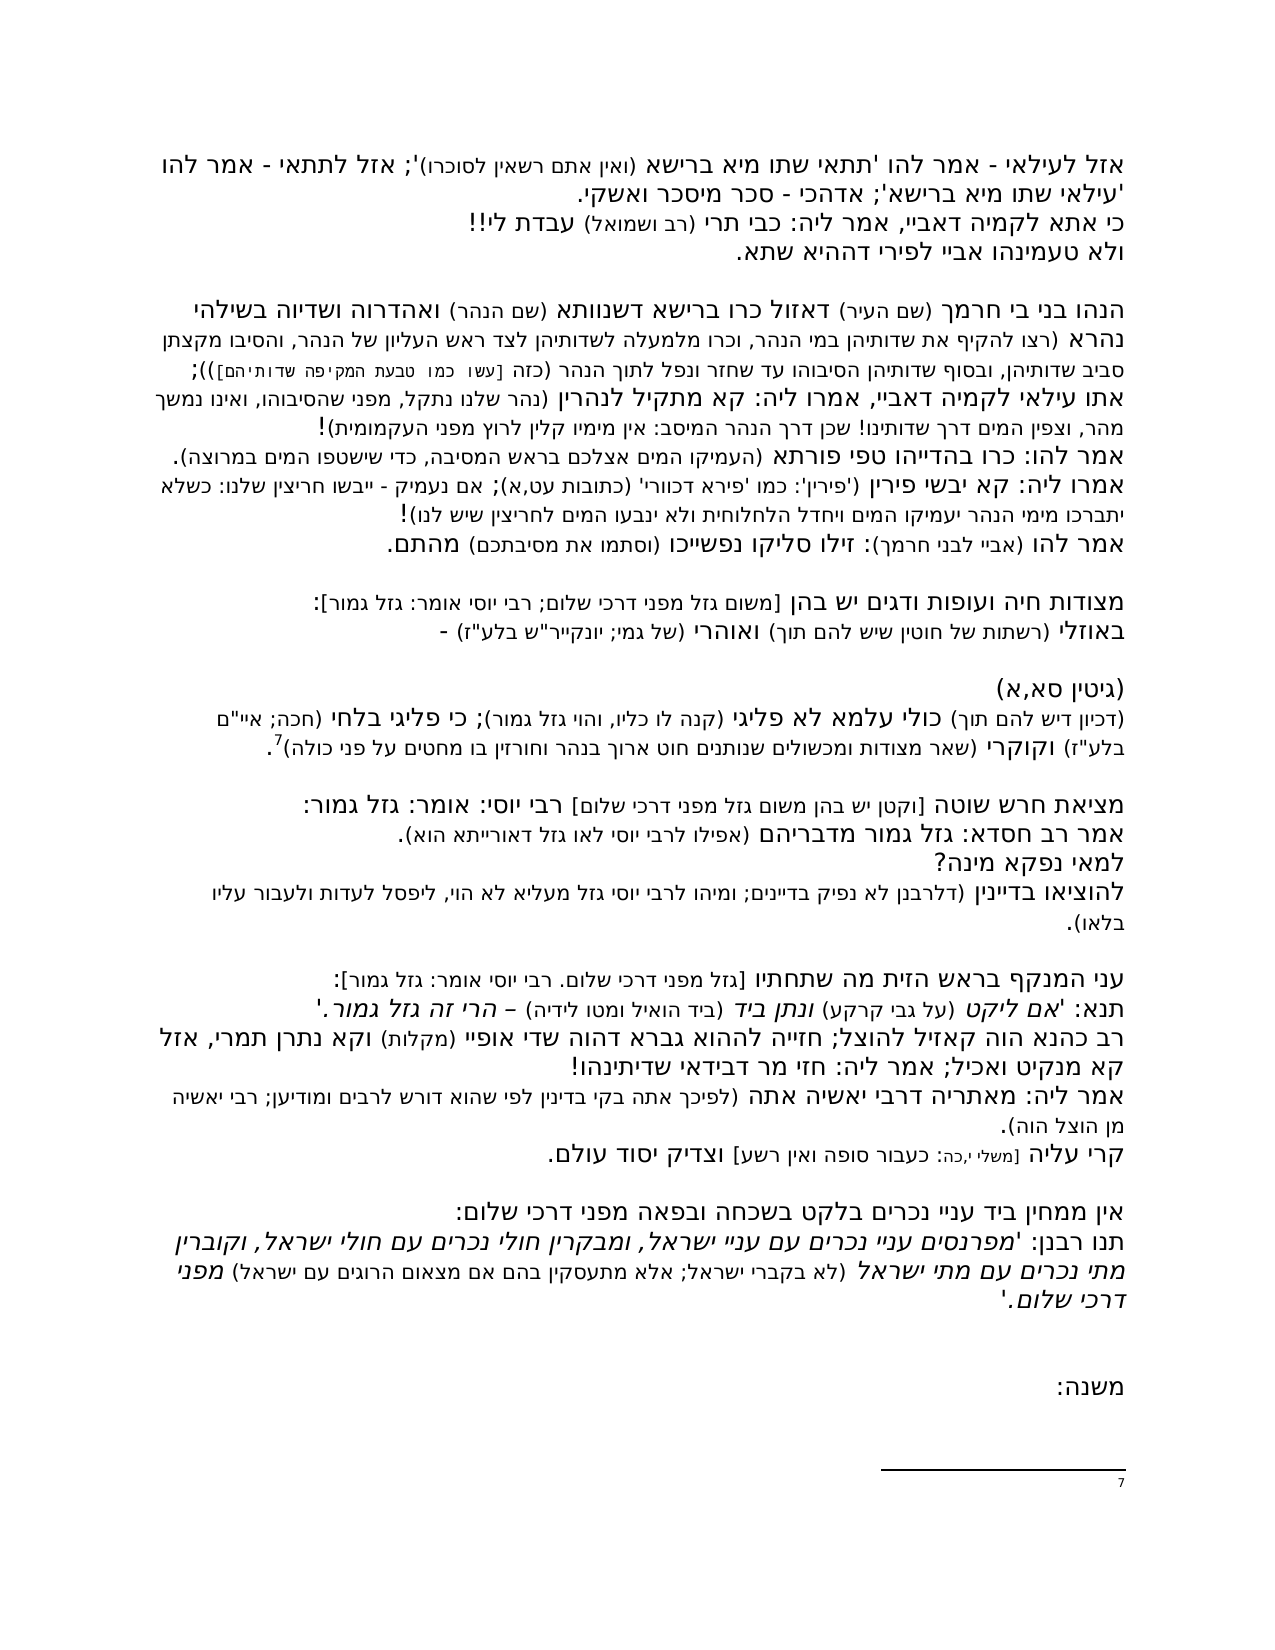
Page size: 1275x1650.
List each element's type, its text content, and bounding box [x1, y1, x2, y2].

text תנו רבנן: 'מפרנסים עניי נכרים עם עניי ישראל, ומבקרין חולי נכרים עם חולי ישראל, וקוברין מתי נכרים עם מתי ישראל (לא בקברי ישראל; אלא מתעסקין בהם אם מצאום הרוגים עם ישראל) מפני דרכי שלום.' [150, 1227, 1125, 1314]
text (דכיון דיש להם תוך) כולי עלמא לא פליגי (קנה לו כליו, והוי גזל גמור); כי פליגי בלחי (חכה; איי"ם בלע"ז) וקוקרי (שאר מצודות ומכשולים שנותנים חוט ארוך בנהר וחורזין בו מחטים על פני כולה). [150, 703, 1125, 761]
text (גיטין סא,א) [150, 674, 1125, 703]
text אזל לעילאי - אמר להו 'תתאי שתו מיא ברישא (ואין אתם רשאין לסוכרו)'; אזל לתתאי - אמר להו 'עילאי שתו מיא ברישא'; אדהכי - סכר מיסכר ואשקי. [150, 150, 1125, 208]
text באוזלי (רשתות של חוטין שיש להם תוך) ואוהרי (של גמי; יונקייר"ש בלע"ז) - [150, 616, 1125, 645]
text למאי נפקא מינה? [150, 848, 1125, 877]
text קרי עליה [משלי י,כה: כעבור סופה ואין רשע] וצדיק יסוד עולם. [150, 1139, 1125, 1169]
text להוציאו בדיינין (דלרבנן לא נפיק בדיינים; ומיהו לרבי יוסי גזל מעליא לא הוי, ליפסל לעדות ולעבור עליו בלאו). [150, 877, 1125, 936]
text אמר להו: כרו בהדייהו טפי פורתא (העמיקו המים אצלכם בראש המסיבה, כדי שישטפו המים במרוצה). [150, 441, 1125, 470]
text כי אתא לקמיה דאביי, אמר ליה: כבי תרי (רב ושמואל) עבדת לי!! [150, 208, 1125, 237]
text מצודות חיה ועופות ודגים יש בהן [משום גזל מפני דרכי שלום; רבי יוסי אומר: גזל גמור]: [150, 587, 1125, 616]
text אמר להו (אביי לבני חרמך): זילו סליקו נפשייכו (וסתמו את מסיבתכם) מהתם. [150, 529, 1125, 558]
text עני המנקף בראש הזית מה שתחתיו [גזל מפני דרכי שלום. רבי יוסי אומר: גזל גמור]: [150, 964, 1125, 994]
text תנא: 'אם ליקט (על גבי קרקע) ונתן ביד (ביד הואיל ומטו לידיה) – הרי זה גזל גמור.' [150, 994, 1125, 1023]
text אין ממחין ביד עניי נכרים בלקט בשכחה ובפאה מפני דרכי שלום: [150, 1197, 1125, 1227]
text מציאת חרש שוטה [וקטן יש בהן משום גזל מפני דרכי שלום] רבי יוסי: אומר: גזל גמור: [150, 790, 1125, 819]
text משנה: [150, 1372, 1125, 1401]
text ולא טעמינהו אביי לפירי דההיא שתא. [150, 237, 1125, 267]
text אמר ליה: מאתריה דרבי יאשיה אתה (לפיכך אתה בקי בדינין לפי שהוא דורש לרבים ומודיען; רבי יאשיה מן הוצל הוה). [150, 1081, 1125, 1139]
text הנהו בני בי חרמך (שם העיר) דאזול כרו ברישא דשנוותא (שם הנהר) ואהדרוה ושדיוה בשילהי נהרא (רצו להקיף את שדותיהן במי הנהר, וכרו מלמעלה לשדותיהן לצד ראש העליון של הנהר, והסיבו מקצתן סביב שדותיהן, ובסוף שדותיהן הסיבוהו עד שחזר ונפל לתוך הנהר (כזה [עשו כמו טבעת המקיפה שדותיהם])); אתו עילאי לקמיה דאביי, אמרו ליה: קא מתקיל לנהרין (נהר שלנו נתקל, מפני שהסיבוהו, ואינו נמשך מהר, וצפין המים דרך שדותינו! שכן דרך הנהר המיסב: אין מימיו קלין לרוץ מפני העקמומית)! [150, 295, 1125, 441]
text אמרו ליה: קא יבשי פירין ('פירין': כמו 'פירא דכוורי' (כתובות עט,א); אם נעמיק - ייבשו חריצין שלנו: כשלא יתברכו מימי הנהר יעמיקו המים ויחדל הלחלוחית ולא ינבעו המים לחריצין שיש לנו)! [150, 470, 1125, 529]
text אמר רב חסדא: גזל גמור מדבריהם (אפילו לרבי יוסי לאו גזל דאורייתא הוא). [150, 819, 1125, 848]
text רב כהנא הוה קאזיל להוצל; חזייה לההוא גברא דהוה שדי אופיי (מקלות) וקא נתרן תמרי, אזל קא מנקיט ואכיל; אמר ליה: חזי מר דבידאי שדיתינהו! [150, 1023, 1125, 1081]
